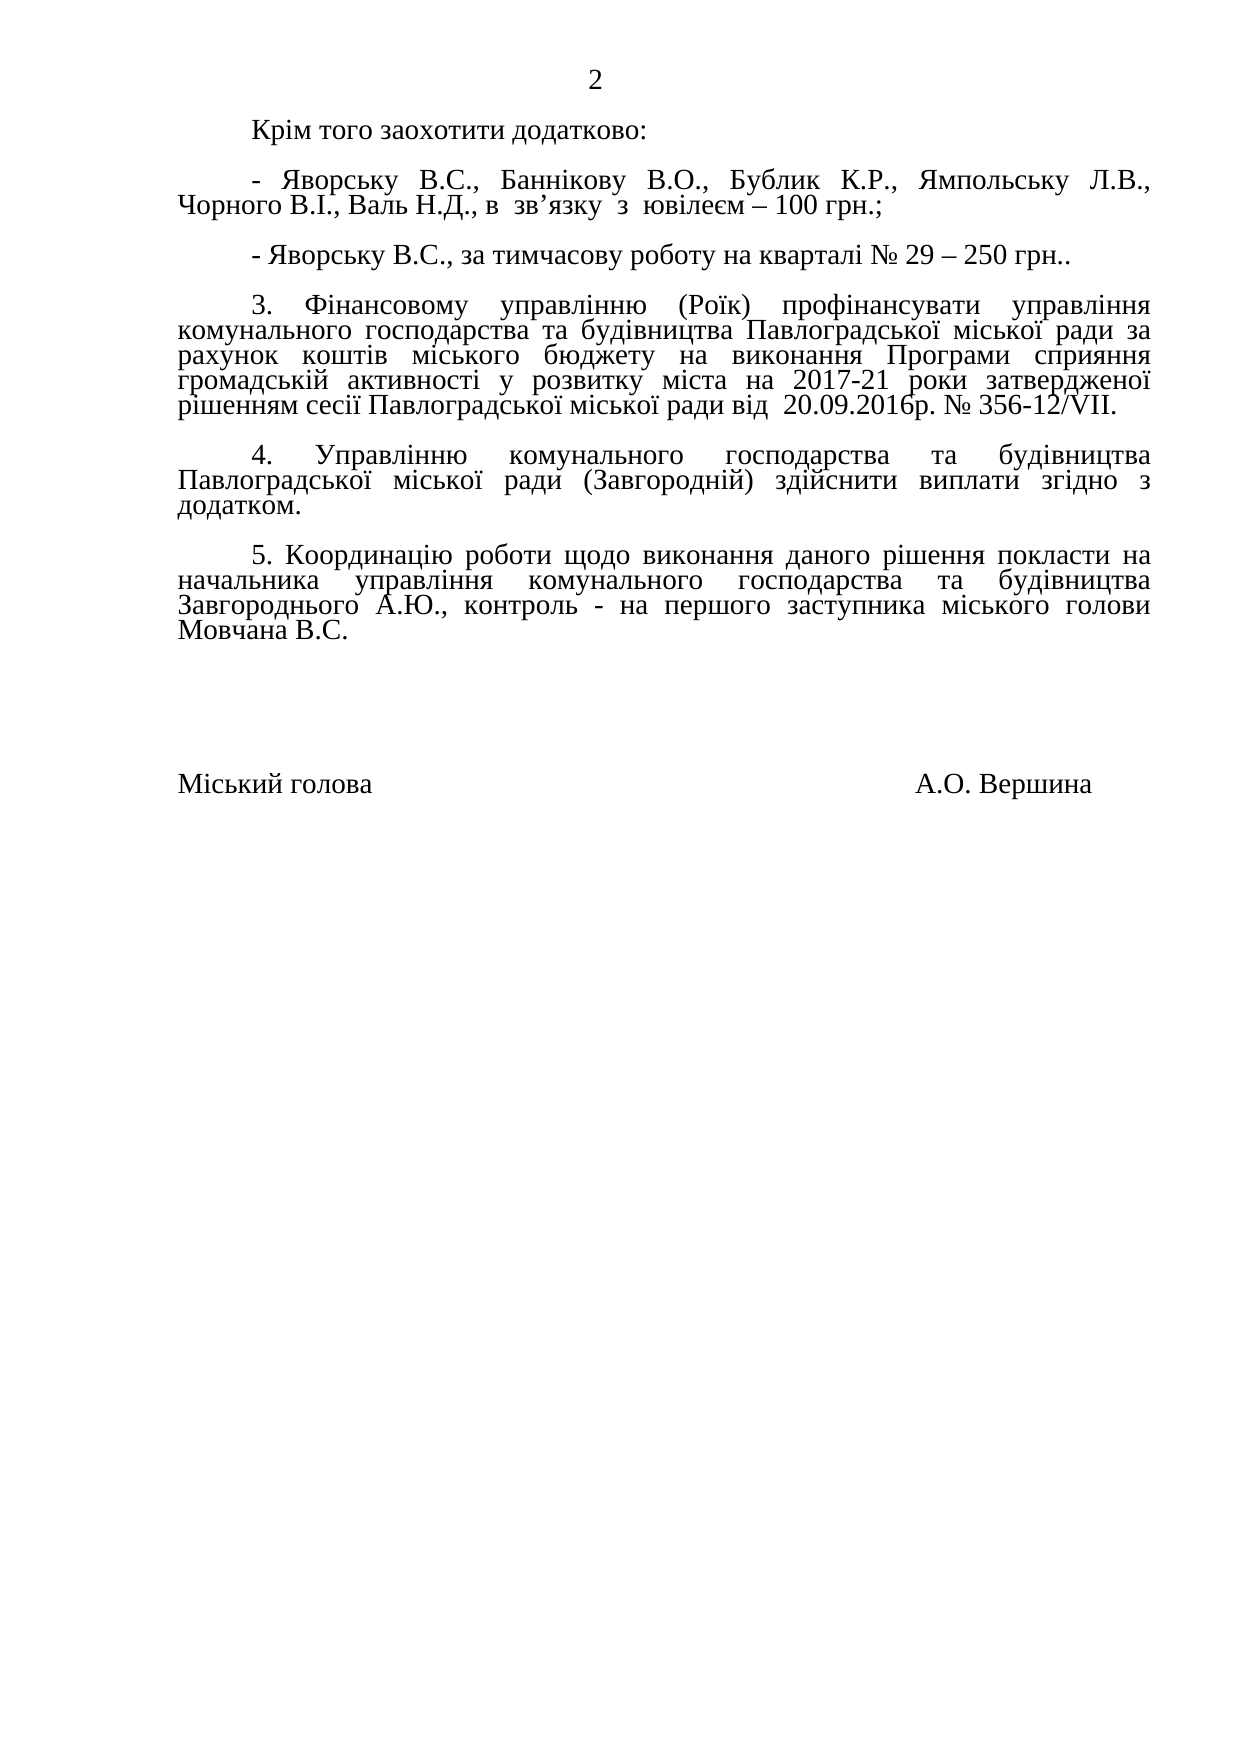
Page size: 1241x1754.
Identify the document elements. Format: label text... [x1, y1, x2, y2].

text 4. Управлінню комунального господарства та будівництва Павлоградської міської ради (Завгородній) здійснити виплати згідно з додатком. [177, 444, 1152, 519]
text 2 [177, 69, 1152, 94]
text - Яворську В.С., за тимчасову роботу на кварталі № 29 – 250 грн.. [177, 244, 1152, 269]
text 5. Координацію роботи щодо виконання даного рішення покласти на начальника управління комунального господарства та будівництва Завгороднього А.Ю., контроль - на першого заступника міського голови Мовчана В.С. [177, 544, 1152, 644]
text Крім того заохотити додатково: [177, 119, 1152, 144]
text - Яворську В.С., Баннікову В.О., Бублик К.Р., Ямпольську Л.В., Чорного В.І., Валь Н.Д., в зв’язку з ювілеєм – 100 грн.; [177, 169, 1152, 219]
text 3. Фінансовому управлінню (Роїк) профінансувати управління комунального господарства та будівництва Павлоградської міської ради за рахунок коштів міського бюджету на виконання Програми сприяння громадській активності у розвитку міста на 2017-21 роки затвердженої рішенням сесії Павлоградської міської ради від 20.09.2016р. № 356-12/VII. [177, 294, 1152, 419]
text Міський голова А.О. Вершина [177, 773, 1152, 798]
